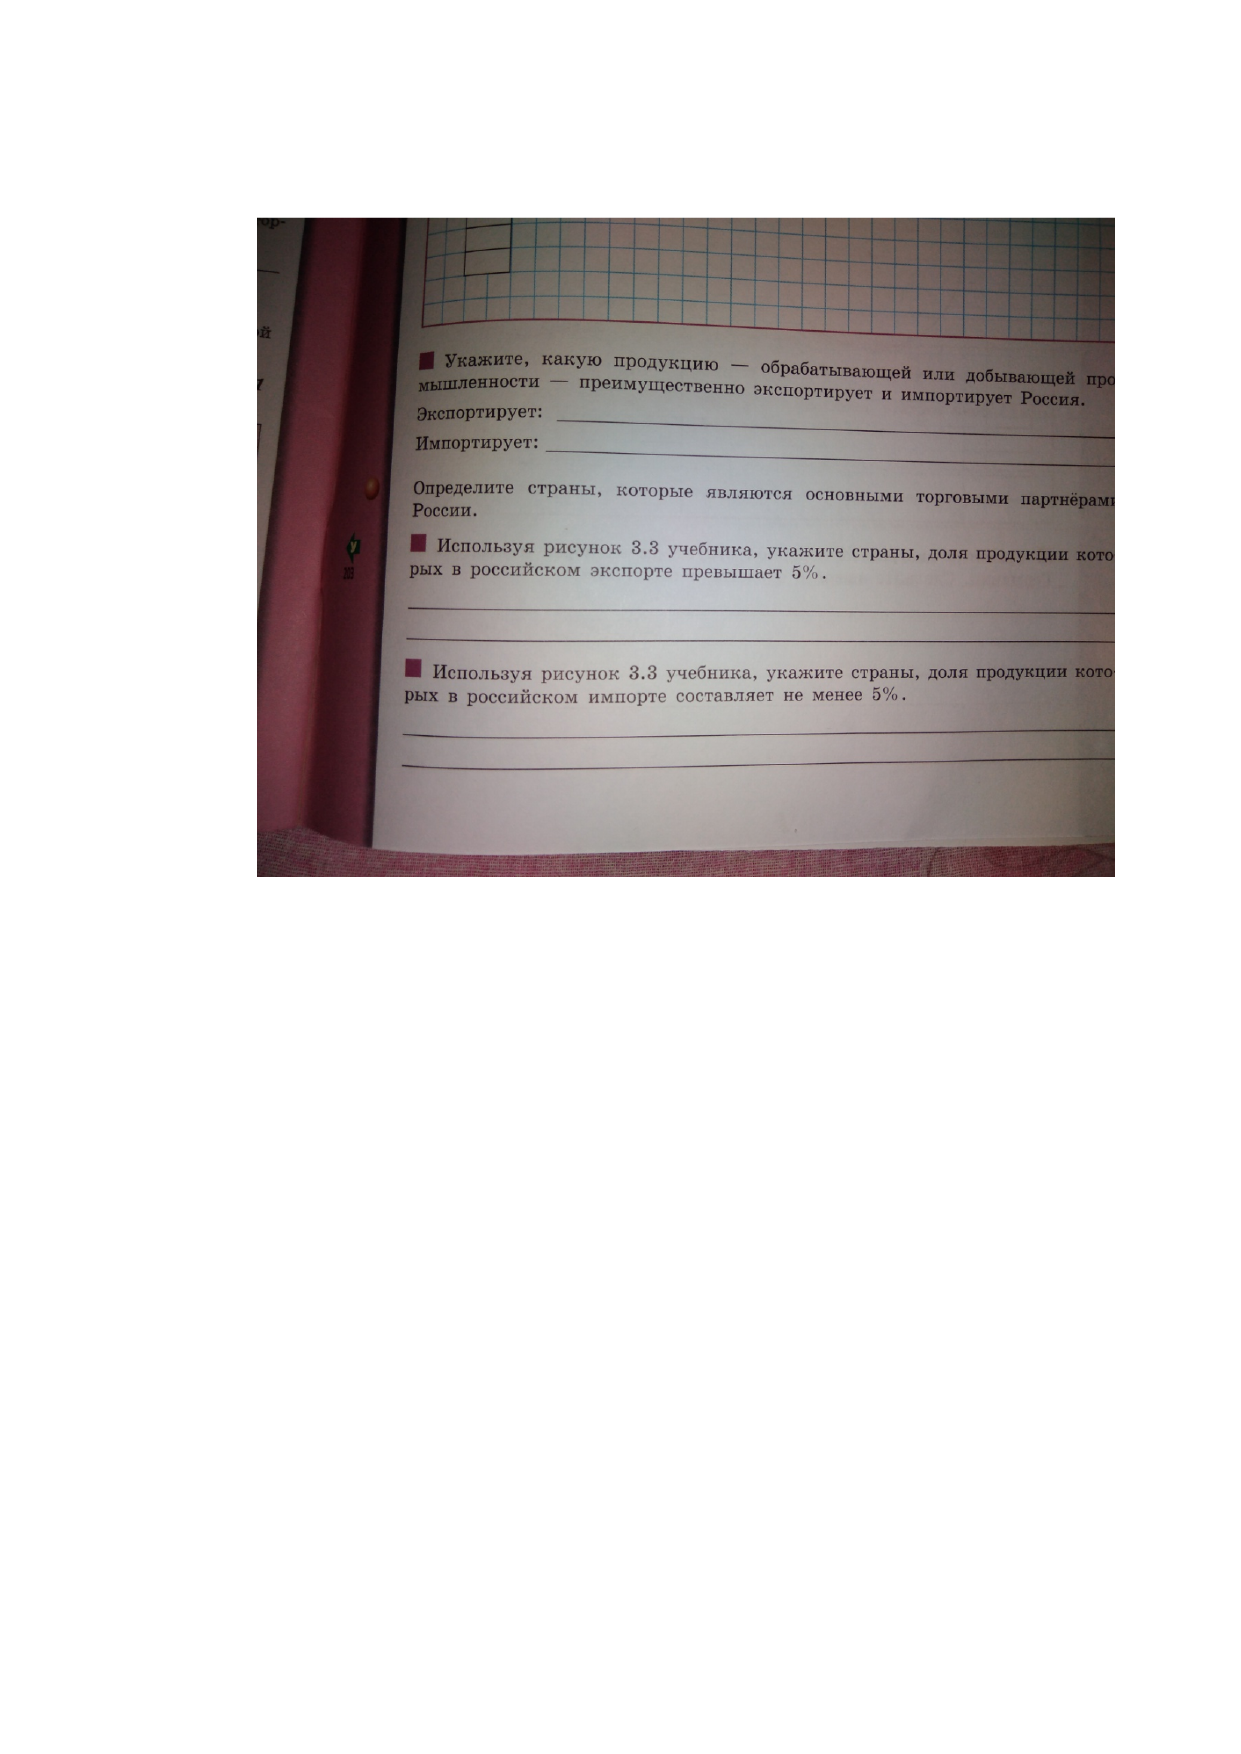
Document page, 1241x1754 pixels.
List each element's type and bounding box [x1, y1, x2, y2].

picture [258, 218, 1115, 877]
